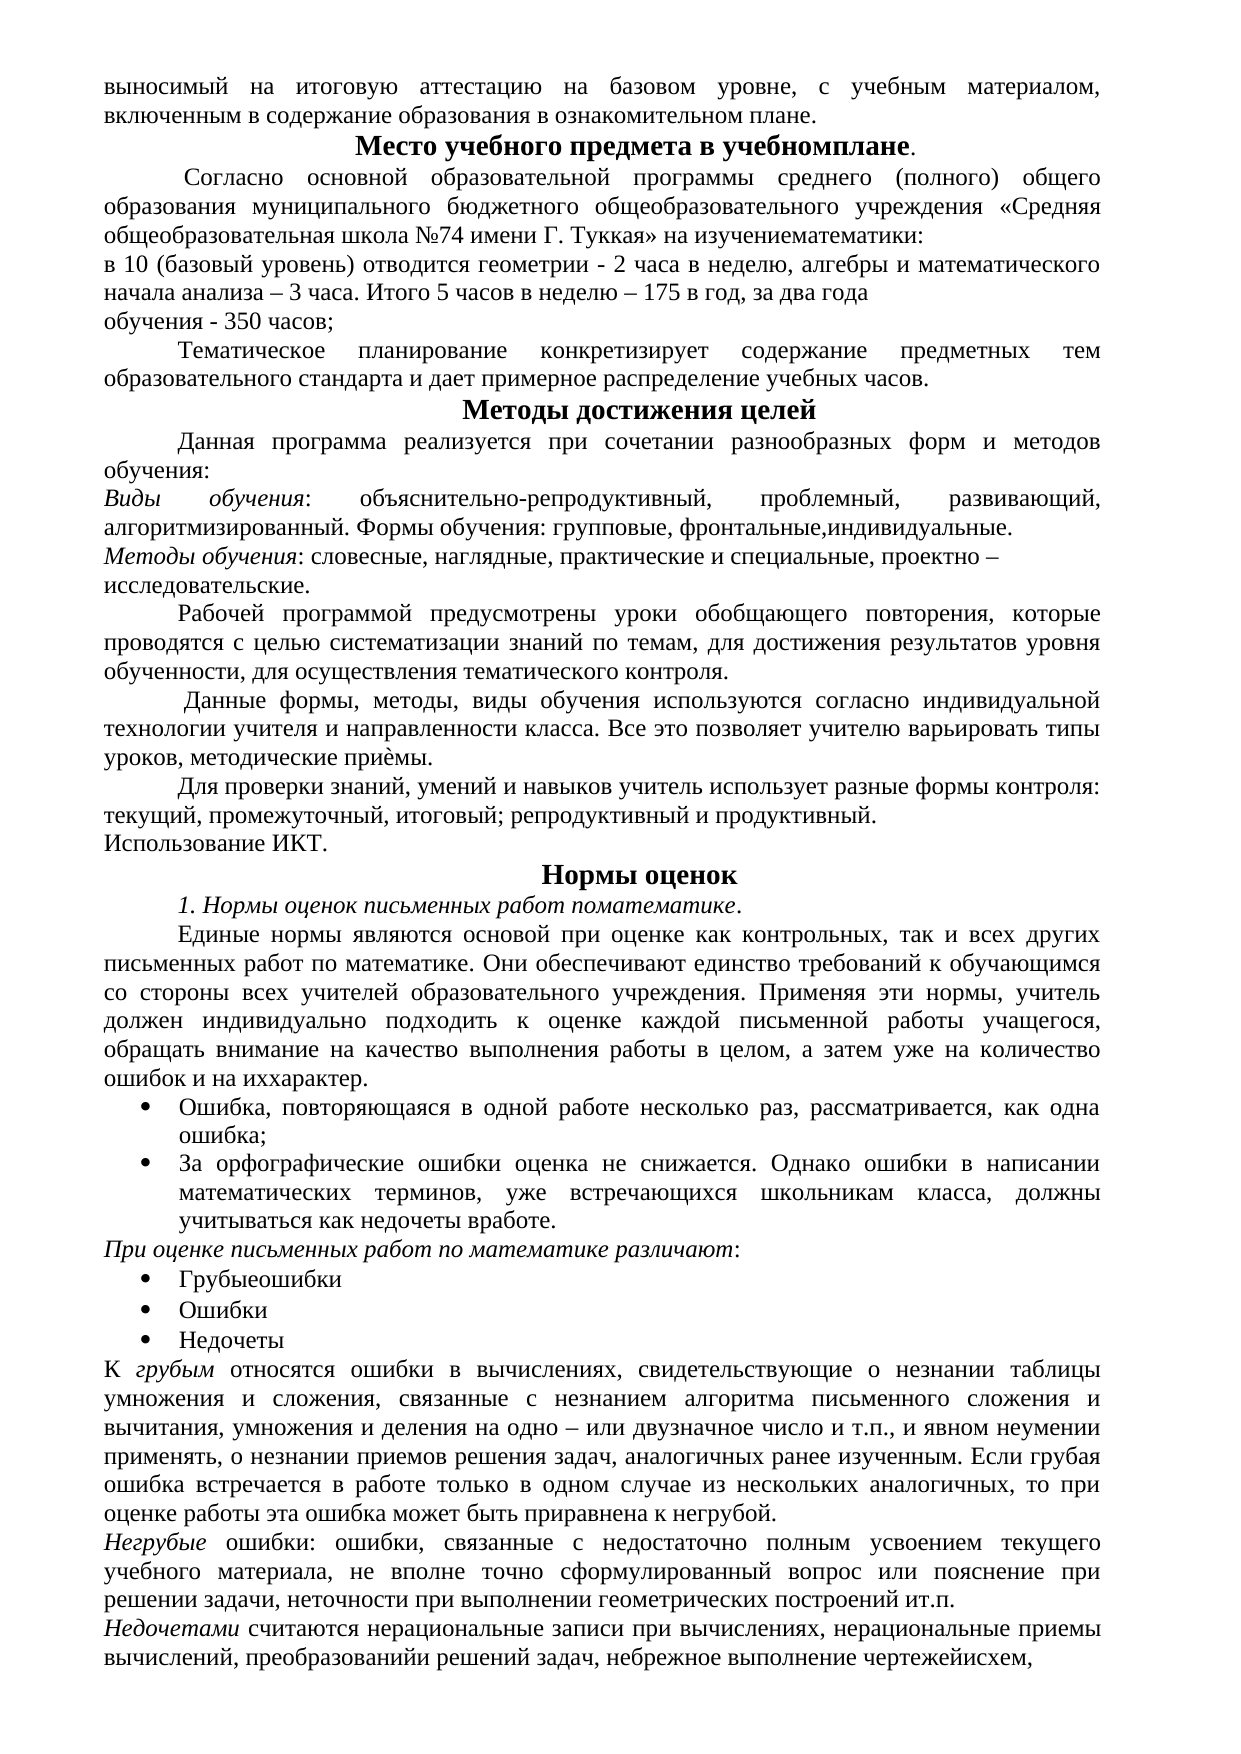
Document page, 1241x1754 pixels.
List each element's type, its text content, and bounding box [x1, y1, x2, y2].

text Единые нормы являются основой при оценке как контрольных, так и всех других письменных работ по математике. Они обеспечивают единство требований к обучающимся со стороны всех учителей образовательного учреждения. Применяя эти нормы, учитель должен индивидуально подходить к оценке каждой письменной работы учащегося, обращать внимание на качество выполнения работы в целом, а затем уже на количество ошибок и на иххарактер. [103, 919, 1102, 1092]
subtitle Место учебного предмета в учебномплане. [355, 129, 1196, 162]
list Ошибка, повторяющаяся в одной работе несколько раз, рассматривается, как одна ошибка; [141, 1092, 1101, 1149]
list Ошибки [141, 1294, 1196, 1324]
list Нормы оценок письменных работ поматематике. [177, 891, 1196, 919]
text Методы обучения: словесные, наглядные, практические и специальные, проектно – исследовательские. [103, 541, 1000, 598]
text обучения - 350 часов; [103, 306, 1196, 335]
list Грубыеошибки [141, 1263, 1196, 1294]
text При оценке письменных работ по математике различают: [103, 1234, 1196, 1263]
text Виды обучения: объяснительно-репродуктивный, проблемный, развивающий, алгоритмизированный. Формы обучения: групповые, фронтальные,индивидуальные. [103, 483, 1102, 541]
text Тематическое планирование конкретизирует содержание предметных тем образовательного стандарта и дает примерное распределение учебных часов. [103, 335, 1101, 392]
text Для проверки знаний, умений и навыков учитель использует разные формы контроля: текущий, промежуточный, итоговый; репродуктивный и продуктивный. [103, 771, 1102, 828]
text Использование ИКТ. [103, 828, 1196, 857]
text Согласно основной образовательной программы среднего (полного) общего образования муниципального бюджетного общеобразовательного учреждения «Средняя общеобразовательная школа №74 имени Г. Туккая» на изучениематематики: [103, 162, 1102, 249]
list За орфографические ошибки оценка не снижается. Однако ошибки в написании математических терминов, уже встречающихся школьникам класса, должны учитываться как недочеты вработе. [141, 1149, 1101, 1234]
text Недочетами считаются нерациональные записи при вычислениях, нерациональные приемы вычислений, преобразованийи решений задач, небрежное выполнение чертежейисхем, [103, 1613, 1102, 1671]
text в 10 (базовый уровень) отводится геометрии - 2 часа в неделю, алгебры и математического начала анализа – 3 часа. Итого 5 часов в неделю – 175 в год, за два года [103, 249, 1102, 306]
text Данные формы, методы, виды обучения используются согласно индивидуальной технологии учителя и направленности класса. Все это позволяет учителю варьировать типы уроков, методические приѐмы. [103, 685, 1101, 771]
text Рабочей программой предусмотрены уроки обобщающего повторения, которые проводятся с целью систематизации знаний по темам, для достижения результатов уровня обученности, для осуществления тематического контроля. [103, 598, 1102, 685]
text Негрубые ошибки: ошибки, связанные с недостаточно полным усвоением текущего учебного материала, не вполне точно сформулированный вопрос или пояснение при решении задачи, неточности при выполнении геометрических построений ит.п. [103, 1527, 1102, 1613]
subtitle Методы достижения целей [462, 393, 1196, 426]
list Недочеты [141, 1324, 1196, 1354]
text К грубым относятся ошибки в вычислениях, свидетельствующие о незнании таблицы умножения и сложения, связанные с незнанием алгоритма письменного сложения и вычитания, умножения и деления на одно – или двузначное число и т.п., и явном неумении применять, о незнании приемов решения задач, аналогичных ранее изученным. Если грубая ошибка встречается в работе только в одном случае из нескольких аналогичных, то при оценке работы эта ошибка может быть приравнена к негрубой. [103, 1354, 1102, 1527]
subtitle Нормы оценок [541, 857, 1196, 891]
text Данная программа реализуется при сочетании разнообразных форм и методов обучения: [103, 426, 1101, 483]
text выносимый на итоговую аттестацию на базовом уровне, с учебным материалом, включенным в содержание образования в ознакомительном плане. [103, 71, 1101, 128]
